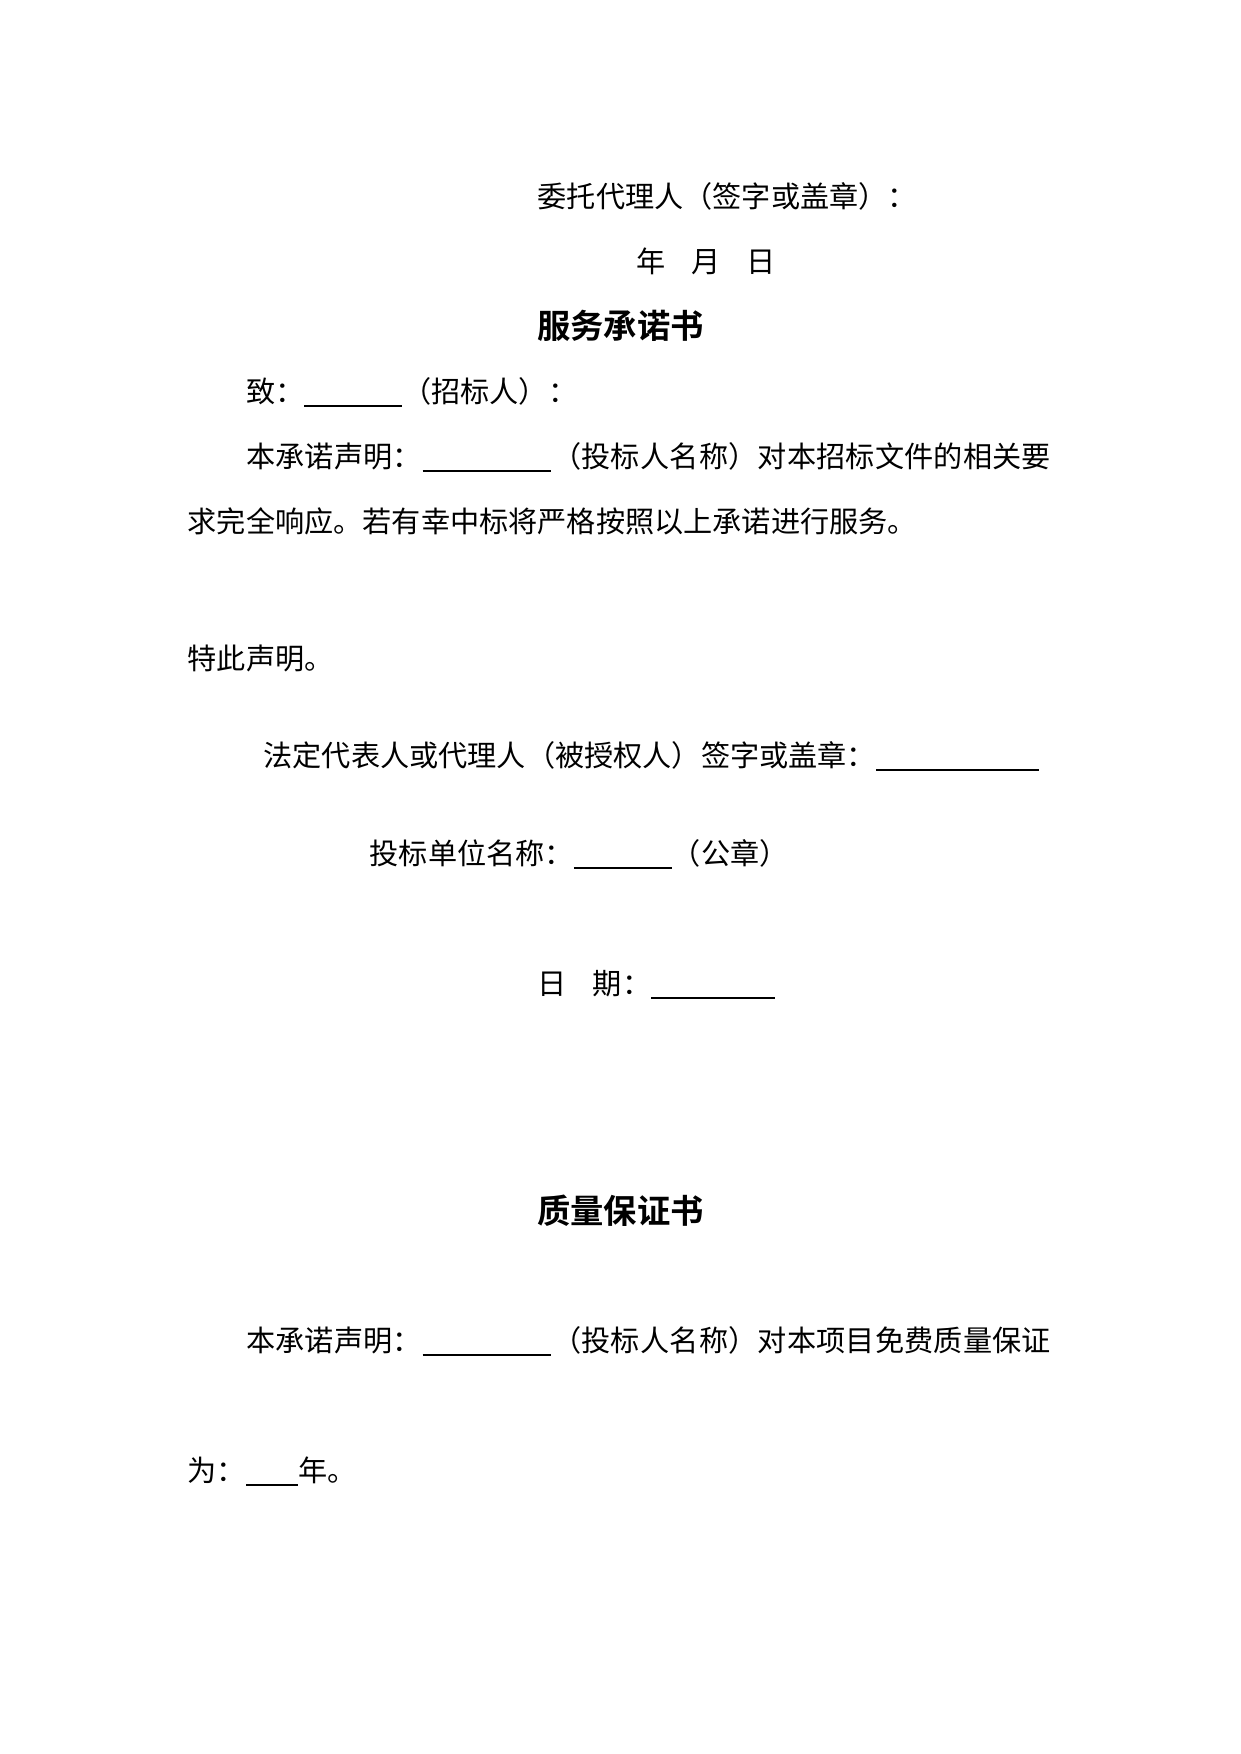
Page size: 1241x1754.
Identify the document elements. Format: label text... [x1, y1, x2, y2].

text 致： （招标人）： [187, 357, 1053, 422]
text 法定代表人或代理人（被授权人）签字或盖章： [187, 722, 1053, 787]
text 本承诺声明： （投标人名称）对本项目免费质量保证为： 年。 [187, 1307, 1053, 1502]
text 服务承诺书 [187, 292, 1053, 357]
text 日 期： [187, 949, 1053, 1014]
text 质量保证书 [187, 1177, 1053, 1242]
text 委托代理人（签字或盖章）： [187, 162, 1053, 227]
text 投标单位名称： （公章） [187, 819, 1053, 884]
text 本承诺声明： （投标人名称）对本招标文件的相关要求完全响应。若有幸中标将严格按照以上承诺进行服务。 [187, 422, 1053, 552]
text 年 月 日 [187, 227, 1053, 292]
text 特此声明。 [187, 624, 1053, 689]
